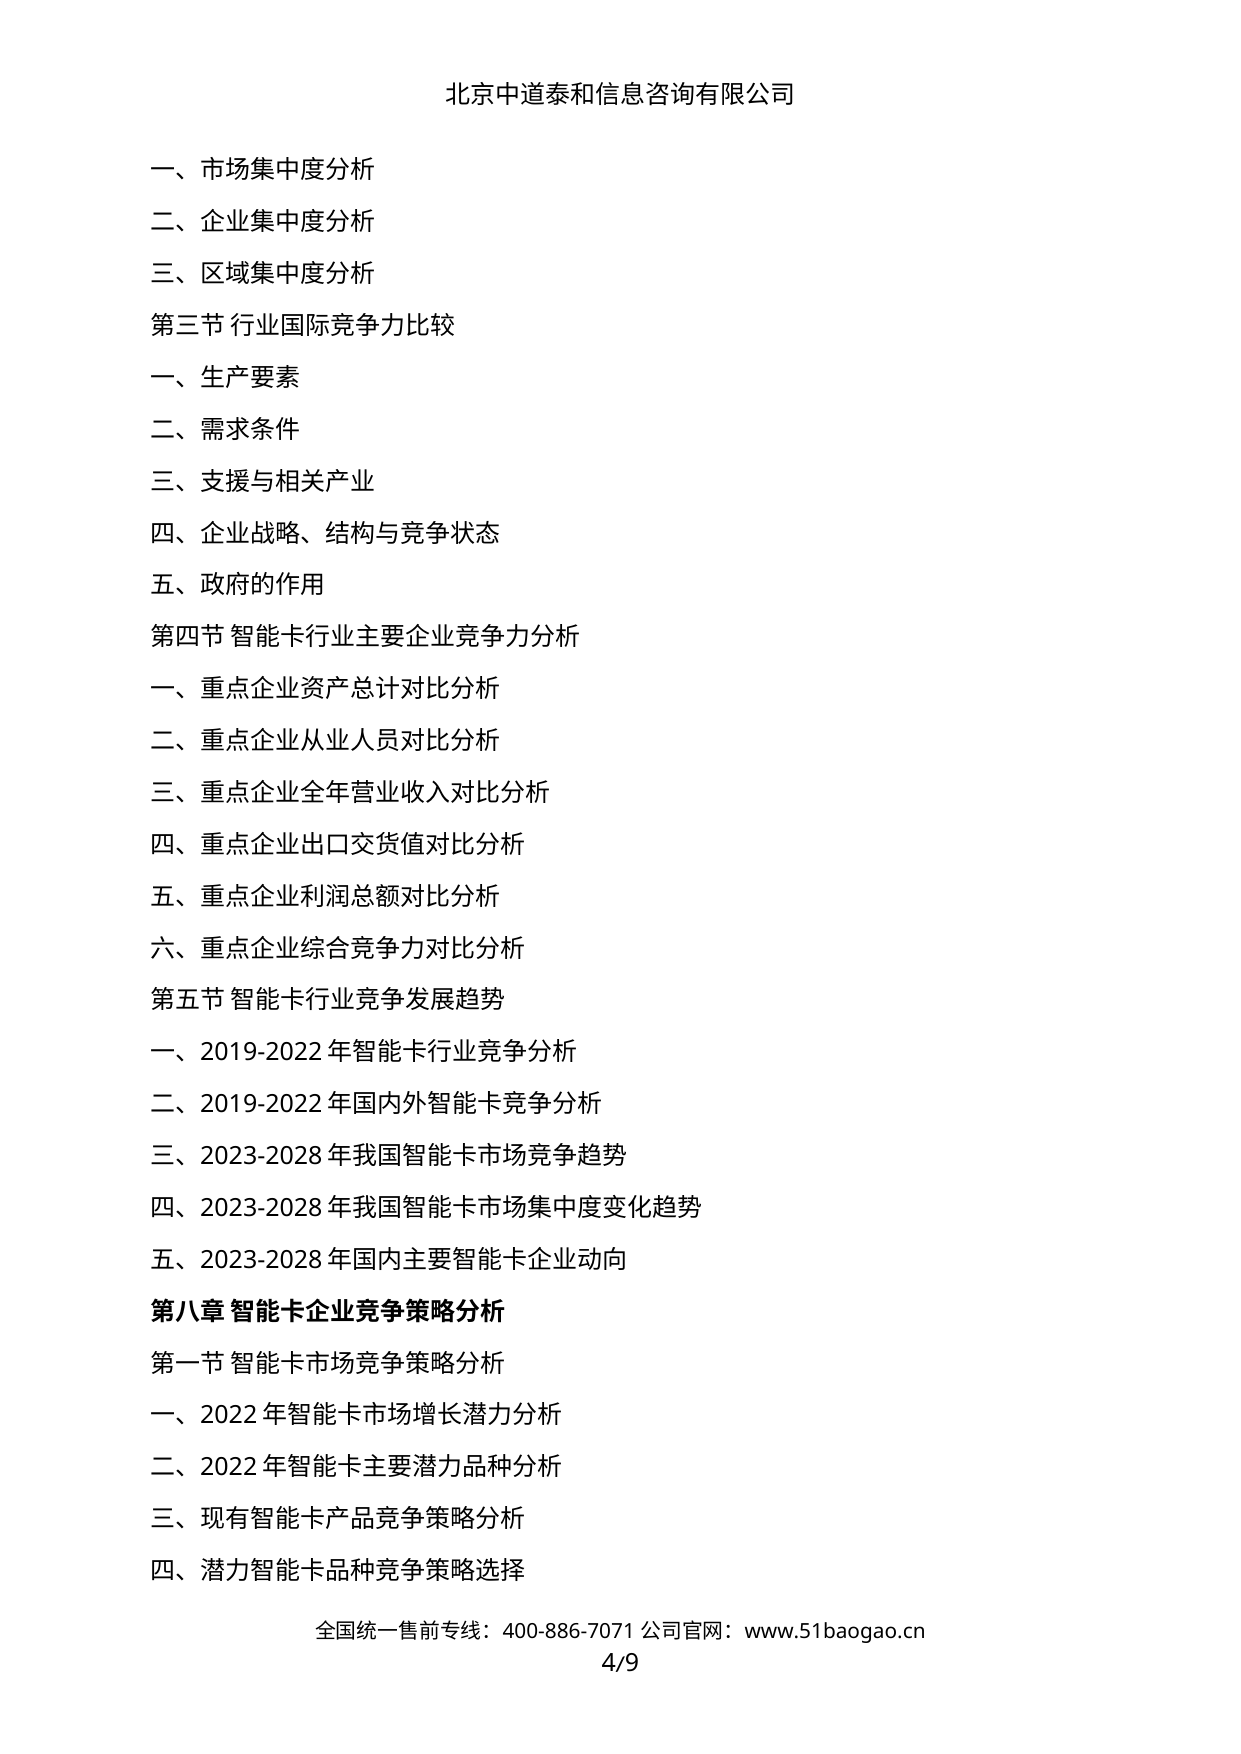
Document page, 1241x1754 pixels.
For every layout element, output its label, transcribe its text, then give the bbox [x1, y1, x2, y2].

text 五、重点企业利润总额对比分析 [150, 876, 1090, 912]
text 四、企业战略、结构与竞争状态 [150, 513, 1090, 549]
text 二、需求条件 [150, 409, 1090, 446]
text 六、重点企业综合竞争力对比分析 [150, 928, 1090, 964]
text 五、2023-2028年国内主要智能卡企业动向 [150, 1239, 1090, 1276]
text 第三节 行业国际竞争力比较 [150, 306, 1090, 342]
text 四、潜力智能卡品种竞争策略选择 [150, 1551, 1090, 1587]
text 三、区域集中度分析 [150, 254, 1090, 290]
text 四、重点企业出口交货值对比分析 [150, 824, 1090, 861]
text 二、2019-2022年国内外智能卡竞争分析 [150, 1084, 1090, 1120]
text 三、支援与相关产业 [150, 461, 1090, 497]
text 第五节 智能卡行业竞争发展趋势 [150, 980, 1090, 1016]
text 一、生产要素 [150, 357, 1090, 394]
text 三、2023-2028年我国智能卡市场竞争趋势 [150, 1136, 1090, 1172]
text 一、市场集中度分析 [150, 150, 1090, 186]
text 第一节 智能卡市场竞争策略分析 [150, 1343, 1090, 1379]
text 三、现有智能卡产品竞争策略分析 [150, 1499, 1090, 1535]
text 二、2022年智能卡主要潜力品种分析 [150, 1447, 1090, 1483]
text 四、2023-2028年我国智能卡市场集中度变化趋势 [150, 1187, 1090, 1224]
text 五、政府的作用 [150, 565, 1090, 601]
text 一、2019-2022年智能卡行业竞争分析 [150, 1032, 1090, 1068]
text 一、2022年智能卡市场增长潜力分析 [150, 1395, 1090, 1431]
text 二、企业集中度分析 [150, 202, 1090, 238]
text 一、重点企业资产总计对比分析 [150, 669, 1090, 705]
text 第八章 智能卡企业竞争策略分析 [150, 1291, 1090, 1327]
text 三、重点企业全年营业收入对比分析 [150, 772, 1090, 809]
text 二、重点企业从业人员对比分析 [150, 721, 1090, 757]
text 第四节 智能卡行业主要企业竞争力分析 [150, 617, 1090, 653]
